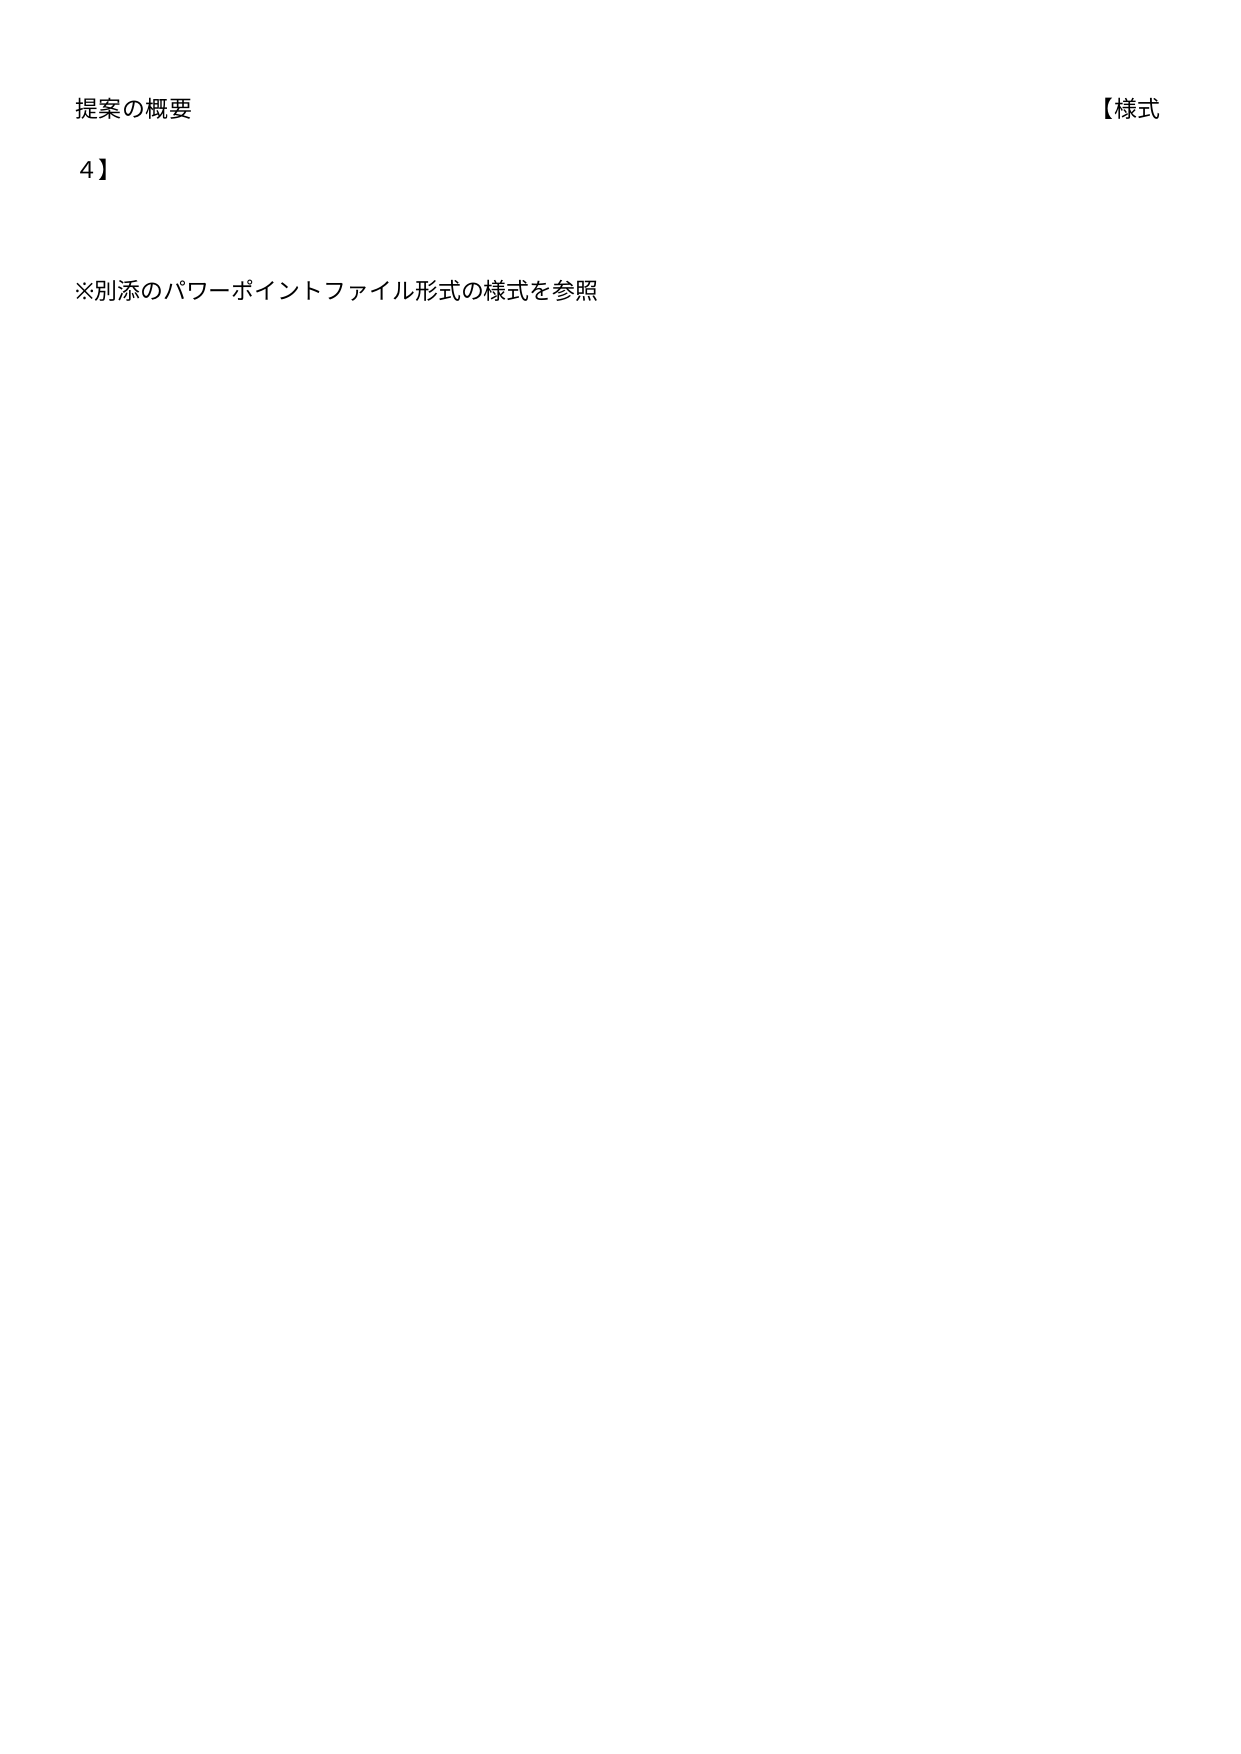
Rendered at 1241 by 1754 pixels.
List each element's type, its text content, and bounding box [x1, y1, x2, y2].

text 提案の概要 【様式４】 [75, 78, 1165, 199]
text ※別添のパワーポイントファイル形式の様式を参照 [75, 259, 1165, 319]
